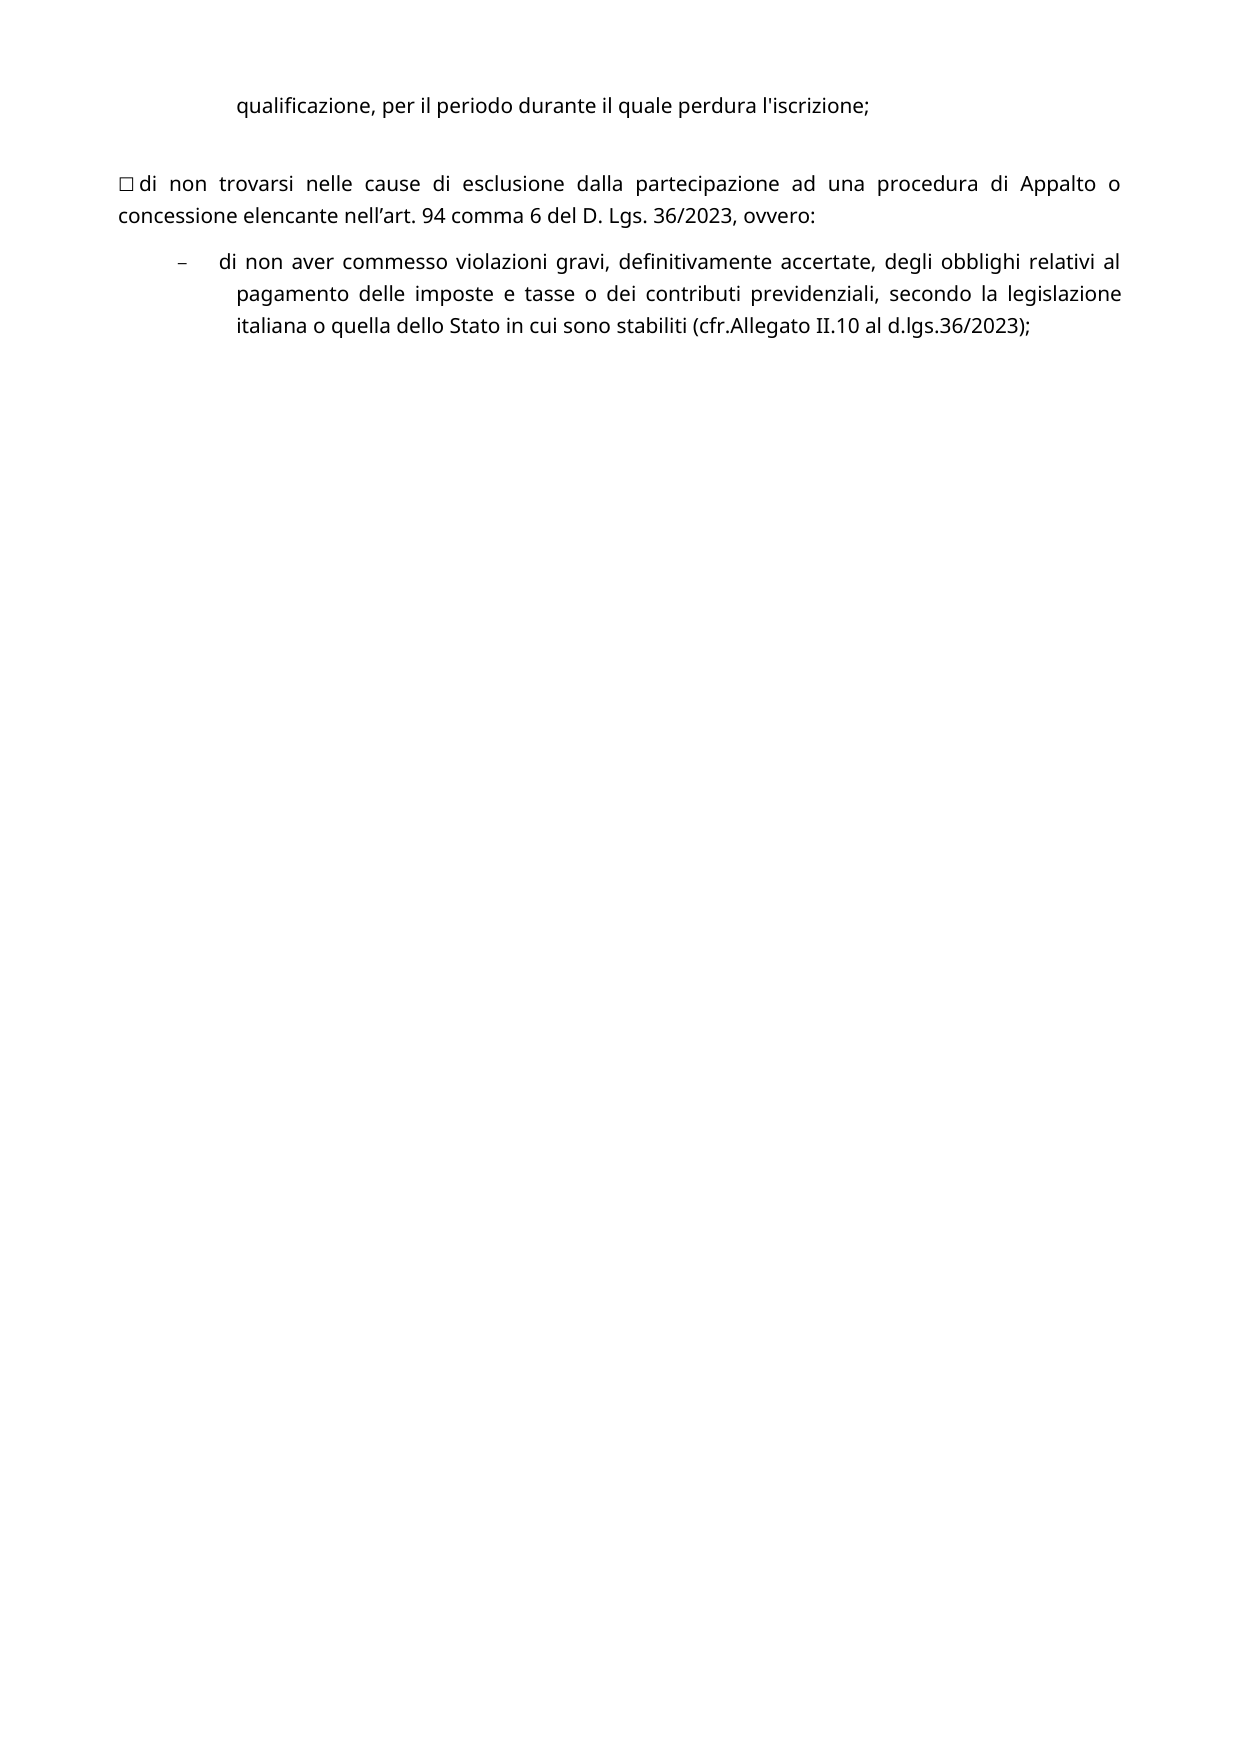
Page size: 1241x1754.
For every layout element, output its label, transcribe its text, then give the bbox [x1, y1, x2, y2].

text – di non aver commesso violazioni gravi, definitivamente accertate, degli obblighi relativi al pagamento delle imposte e tasse o dei contributi previdenziali, secondo la legislazione italiana o quella dello Stato in cui sono stabiliti (cfr.Allegato II.10 al d.lgs.36/2023); [177, 247, 1122, 340]
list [177, 92, 1122, 120]
list di non trovarsi nelle cause di esclusione dalla partecipazione ad una procedura di Appalto o concessione elencante nell’art. 94 comma 6 del D. Lgs. 36/2023, ovvero: [118, 169, 1122, 230]
